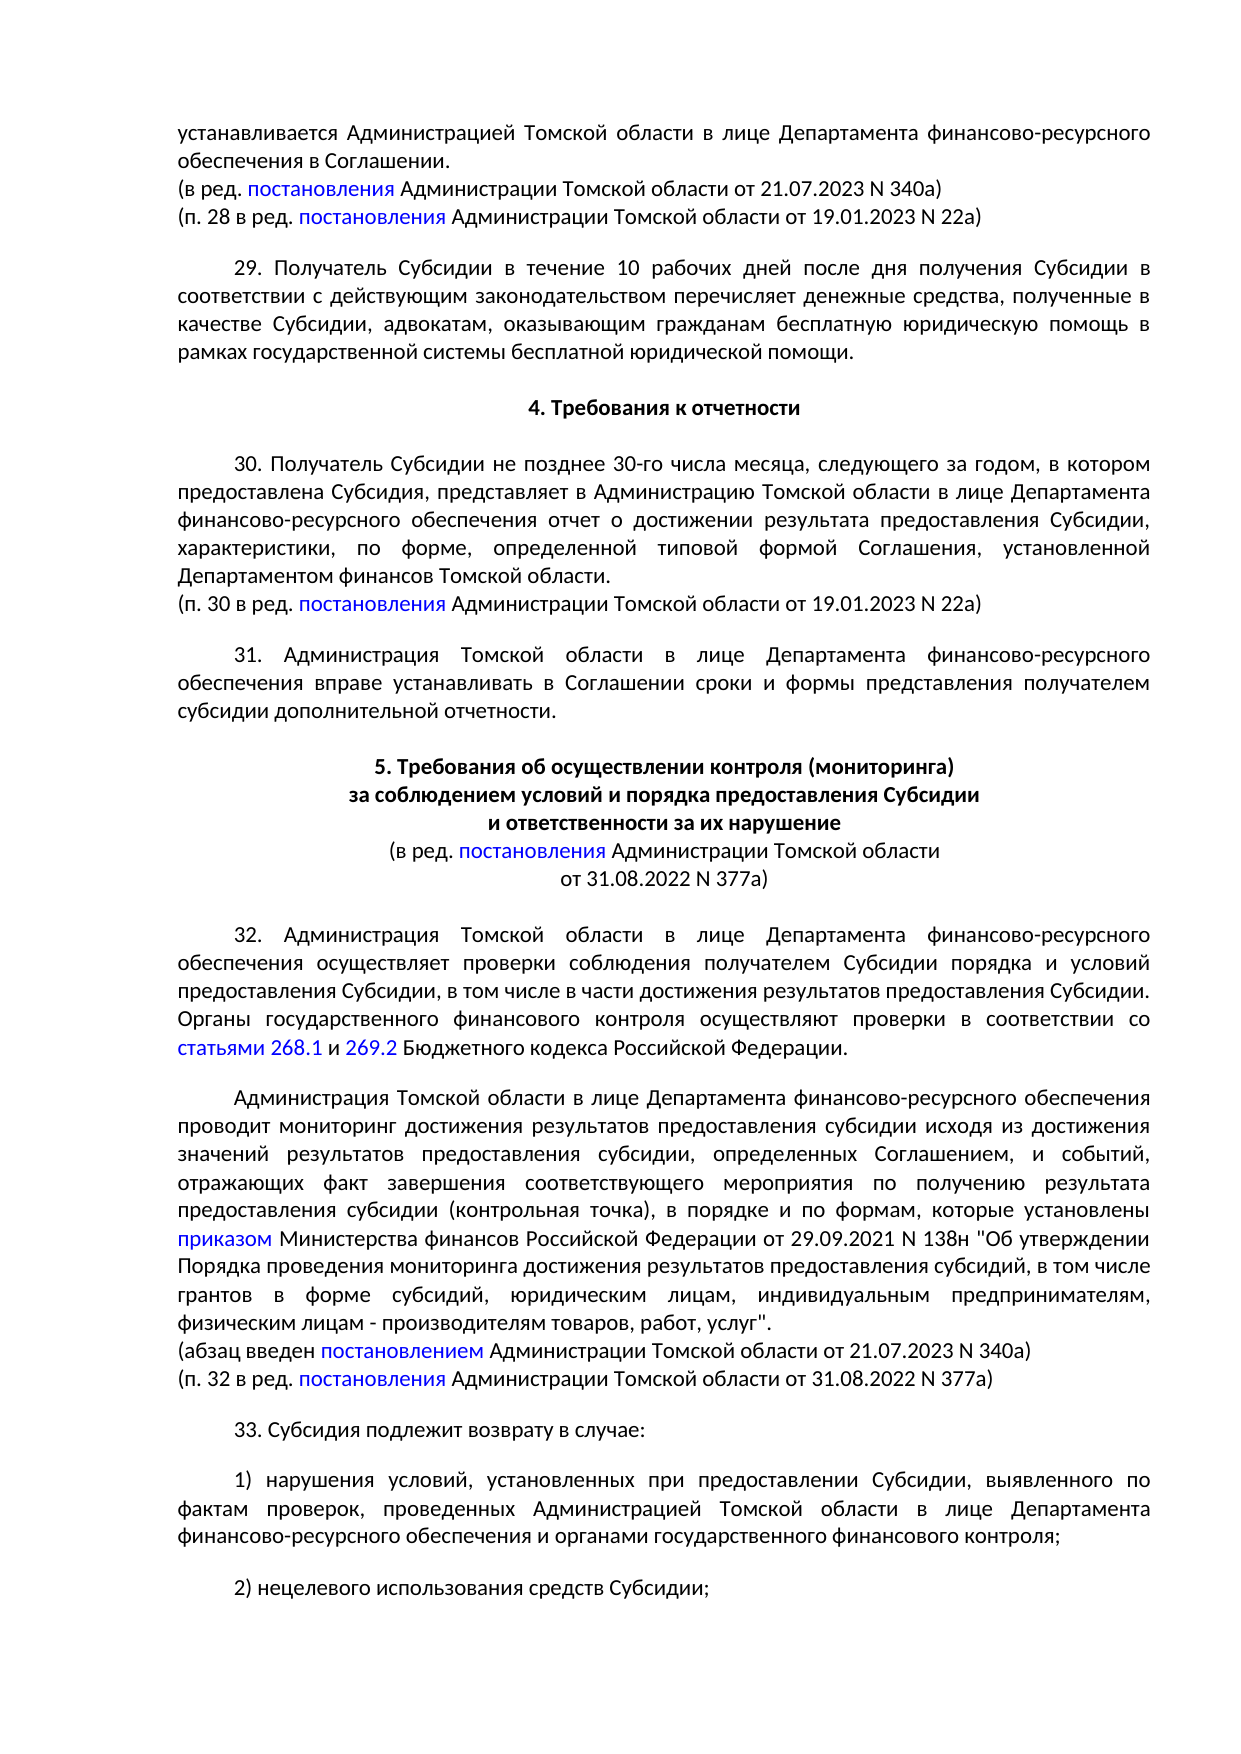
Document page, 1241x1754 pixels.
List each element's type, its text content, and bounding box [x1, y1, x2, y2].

text (абзац введен постановлением Администрации Томской области от 21.07.2023 N 340а) [177, 1336, 1152, 1364]
text (п. 28 в ред. постановления Администрации Томской области от 19.01.2023 N 22а) [177, 202, 1152, 230]
text Администрация Томской области в лице Департамента финансово-ресурсного обеспечения проводит мониторинг достижения результатов предоставления субсидии исходя из достижения значений результатов предоставления субсидии, определенных Соглашением, и событий, отражающих факт завершения соответствующего мероприятия по получению результата предоставления субсидии (контрольная точка), в порядке и по формам, которые установлены приказом Министерства финансов Российской Федерации от 29.09.2021 N 138н "Об утверждении Порядка проведения мониторинга достижения результатов предоставления субсидий, в том числе грантов в форме субсидий, юридическим лицам, индивидуальным предпринимателям, физическим лицам - производителям товаров, работ, услуг". [177, 1083, 1152, 1336]
text 30. Получатель Субсидии не позднее 30-го числа месяца, следующего за годом, в котором предоставлена Субсидия, представляет в Администрацию Томской области в лице Департамента финансово-ресурсного обеспечения отчет о достижении результата предоставления Субсидии, характеристики, по форме, определенной типовой формой Соглашения, установленной Департаментом финансов Томской области. [177, 449, 1152, 589]
text 32. Администрация Томской области в лице Департамента финансово-ресурсного обеспечения осуществляет проверки соблюдения получателем Субсидии порядка и условий предоставления Субсидии, в том числе в части достижения результатов предоставления Субсидии. Органы государственного финансового контроля осуществляют проверки в соответствии со статьями 268.1 и 269.2 Бюджетного кодекса Российской Федерации. [177, 921, 1152, 1061]
text 31. Администрация Томской области в лице Департамента финансово-ресурсного обеспечения вправе устанавливать в Соглашении сроки и формы представления получателем субсидии дополнительной отчетности. [177, 640, 1152, 724]
text (в ред. постановления Администрации Томской области от 21.07.2023 N 340а) [177, 174, 1152, 202]
text от 31.08.2022 N 377а) [177, 864, 1152, 892]
title 4. Требования к отчетности [177, 393, 1152, 421]
title 5. Требования об осуществлении контроля (мониторинга) [177, 752, 1152, 780]
title и ответственности за их нарушение [177, 808, 1152, 836]
text 33. Субсидия подлежит возврату в случае: [177, 1415, 1152, 1443]
text 2) нецелевого использования средств Субсидии; [177, 1573, 1152, 1601]
text (п. 30 в ред. постановления Администрации Томской области от 19.01.2023 N 22а) [177, 589, 1152, 617]
text 1) нарушения условий, установленных при предоставлении Субсидии, выявленного по фактам проверок, проведенных Администрацией Томской области в лице Департамента финансово-ресурсного обеспечения и органами государственного финансового контроля; [177, 1466, 1152, 1550]
text 29. Получатель Субсидии в течение 10 рабочих дней после дня получения Субсидии в соответствии с действующим законодательством перечисляет денежные средства, полученные в качестве Субсидии, адвокатам, оказывающим гражданам бесплатную юридическую помощь в рамках государственной системы бесплатной юридической помощи. [177, 253, 1152, 365]
title за соблюдением условий и порядка предоставления Субсидии [177, 780, 1152, 808]
text (п. 32 в ред. постановления Администрации Томской области от 31.08.2022 N 377а) [177, 1364, 1152, 1392]
text (в ред. постановления Администрации Томской области [177, 836, 1152, 864]
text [177, 118, 1152, 174]
